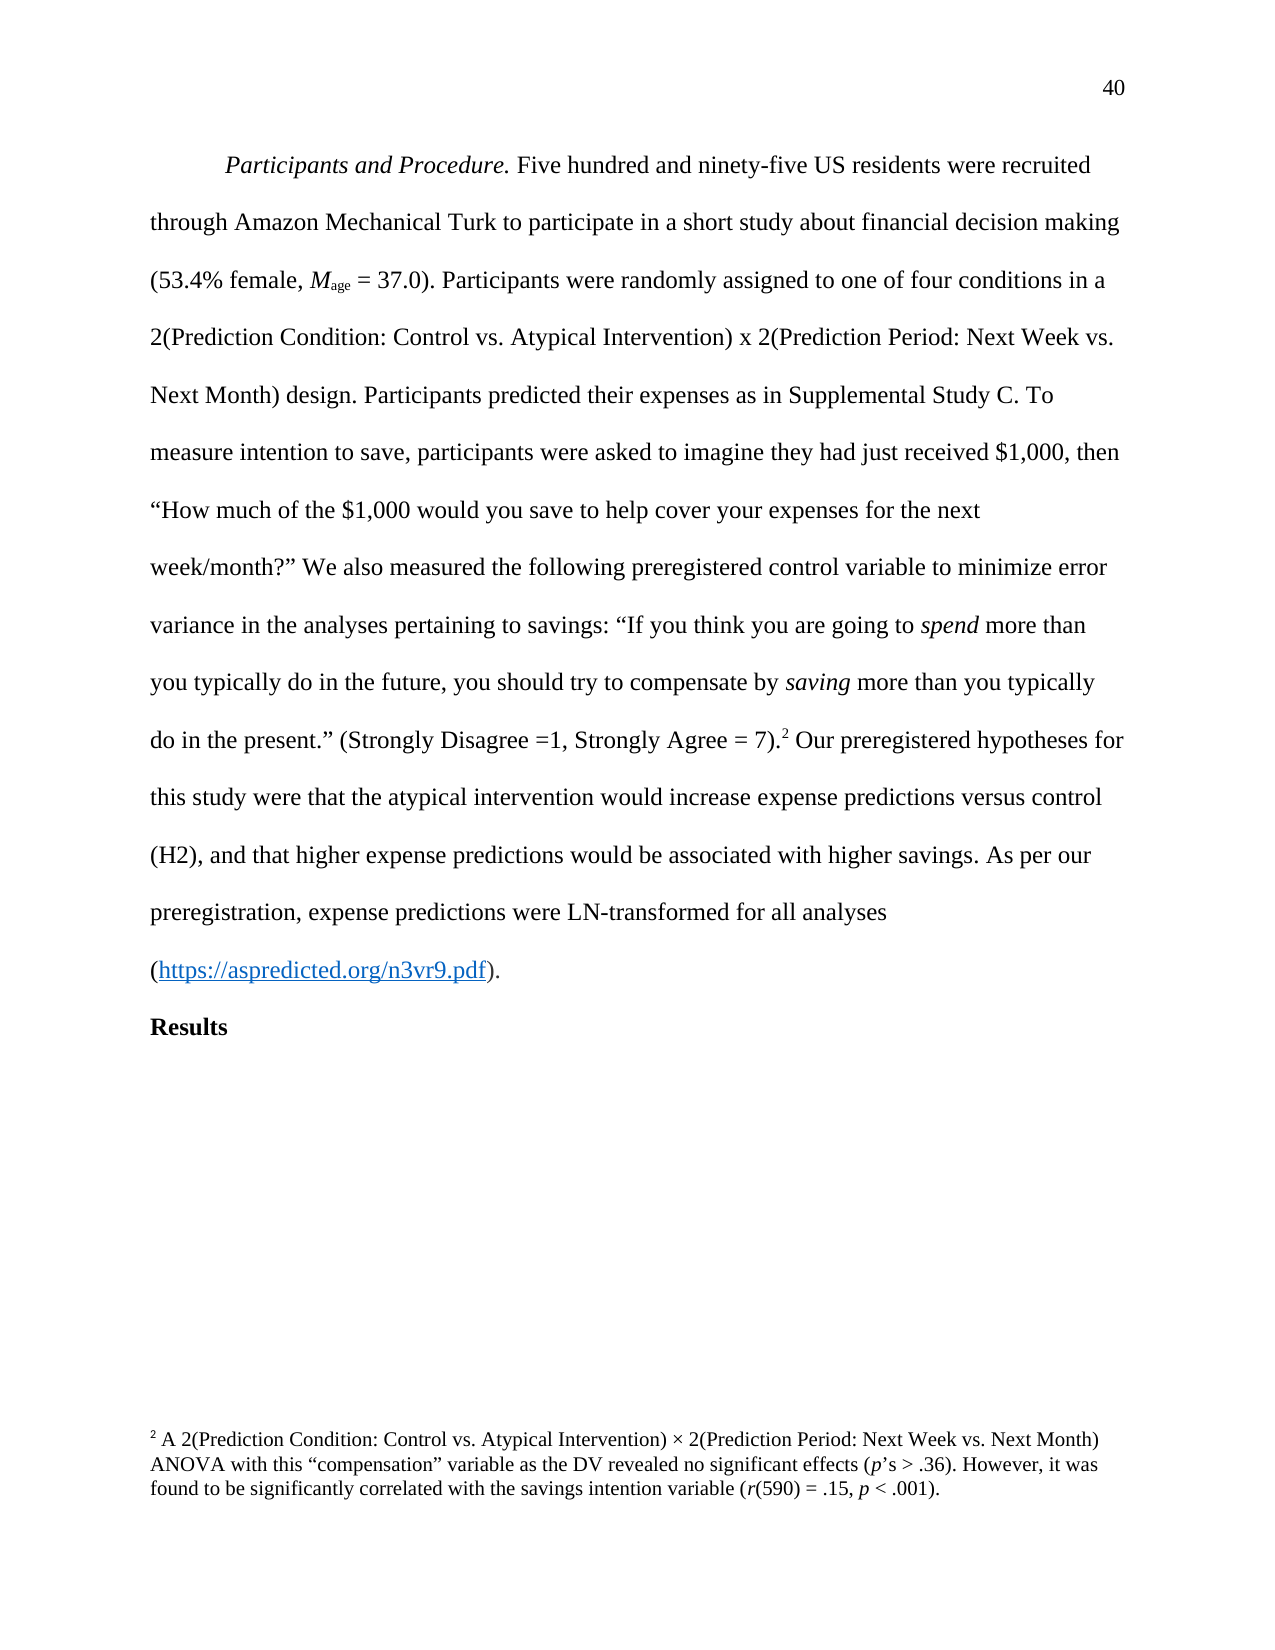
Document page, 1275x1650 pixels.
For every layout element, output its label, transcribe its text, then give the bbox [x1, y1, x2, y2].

text Participants and Procedure. Five hundred and ninety-five US residents were recruited through Amazon Mechanical Turk to participate in a short study about financial decision making (53.4% female, Mage = 37.0). Participants were randomly assigned to one of four conditions in a 2(Prediction Condition: Control vs. Atypical Intervention) x 2(Prediction Period: Next Week vs. Next Month) design. Participants predicted their expenses as in Supplemental Study C. To measure intention to save, participants were asked to imagine they had just received $1,000, then “How much of the $1,000 would you save to help cover your expenses for the next week/month?” We also measured the following preregistered control variable to minimize error variance in the analyses pertaining to savings: “If you think you are going to spend more than you typically do in the future, you should try to compensate by saving more than you typically do in the present.” (Strongly Disagree =1, Strongly Agree = 7). Our preregistered hypotheses for this study were that the atypical intervention would increase expense predictions versus control (H2), and that higher expense predictions would be associated with higher savings. As per our preregistration, expense predictions were LN-transformed for all analyses (https://aspredicted.org/n3vr9.pdf). [150, 150, 1125, 984]
text Results [150, 1012, 1125, 1041]
